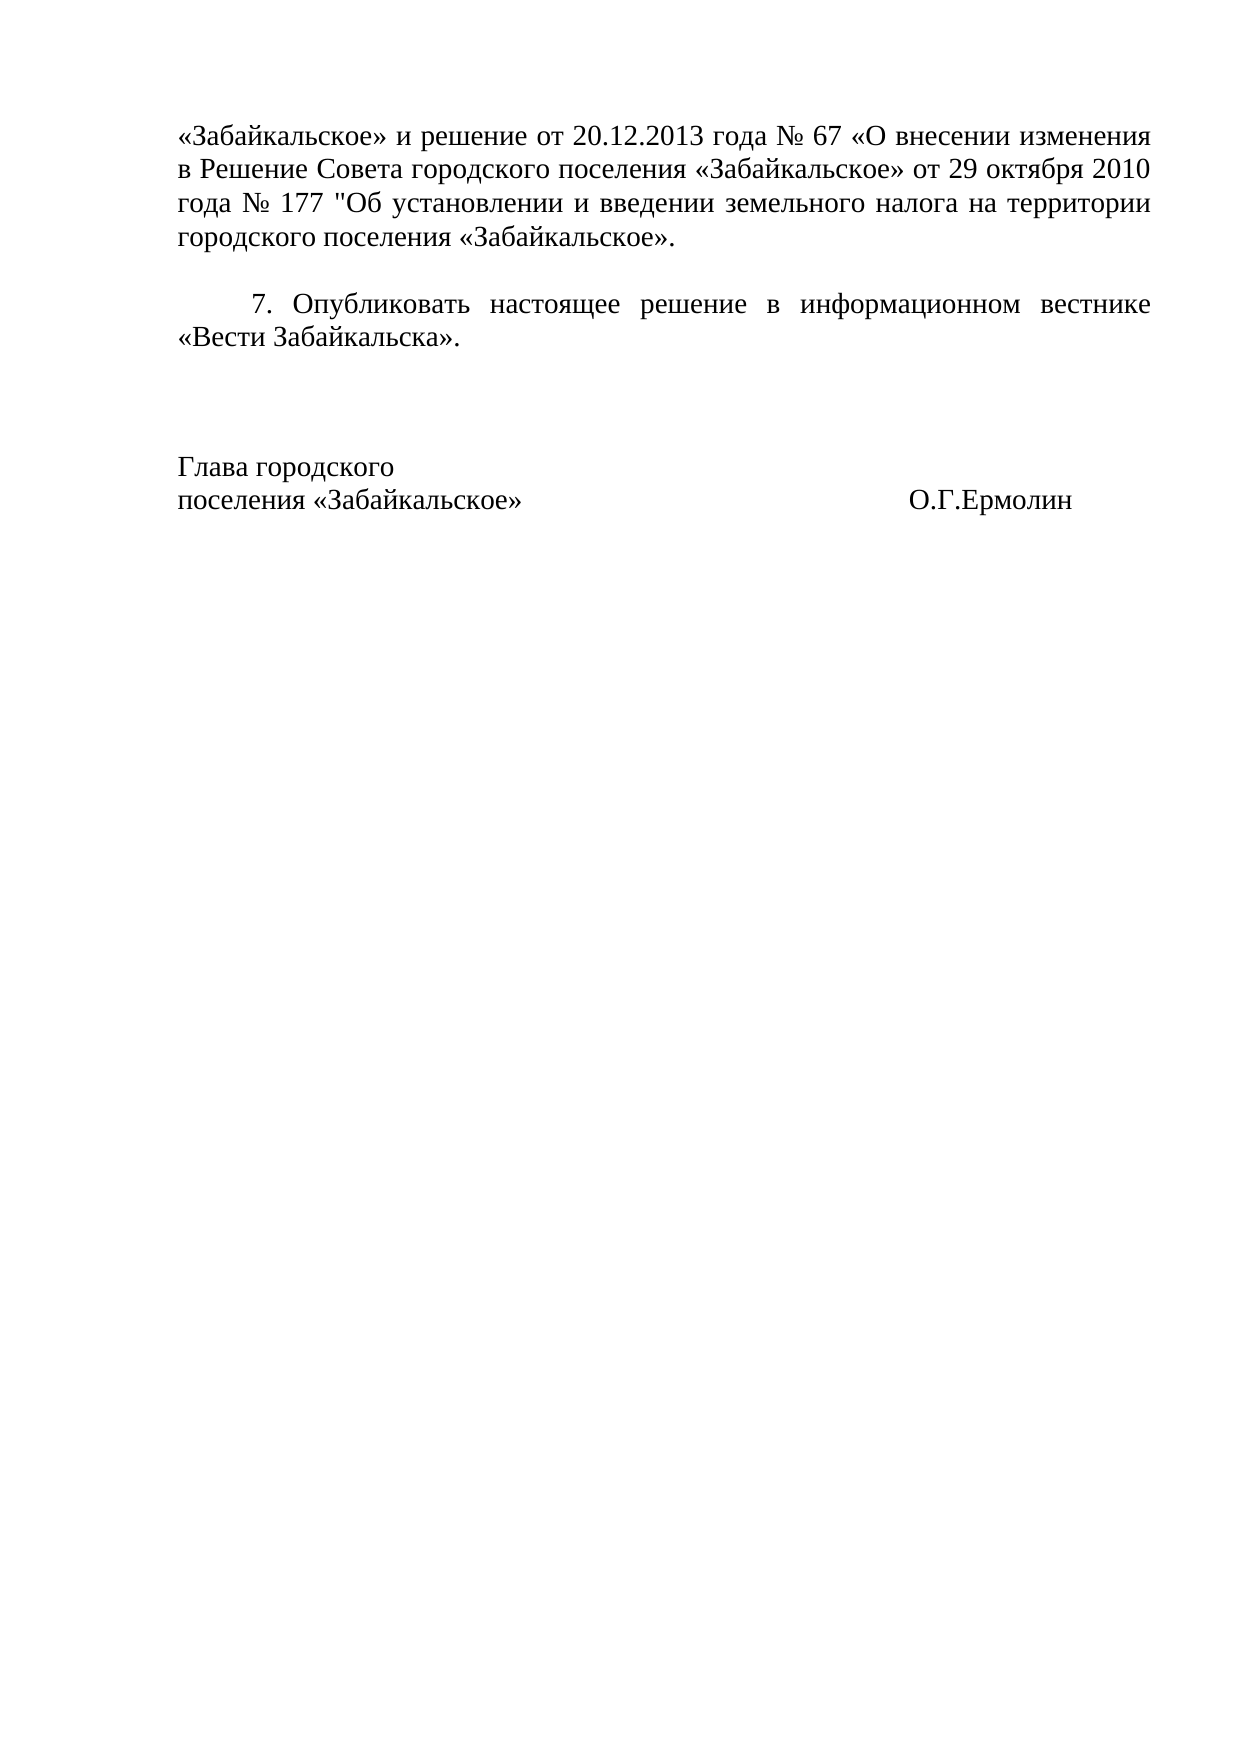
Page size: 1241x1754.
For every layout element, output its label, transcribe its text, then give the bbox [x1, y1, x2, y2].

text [177, 118, 1152, 252]
text Глава городского [177, 449, 1152, 482]
text 7. Опубликовать настоящее решение в информационном вестнике «Вести Забайкальска». [177, 286, 1152, 353]
text поселения «Забайкальское» О.Г.Ермолин [177, 482, 1152, 516]
